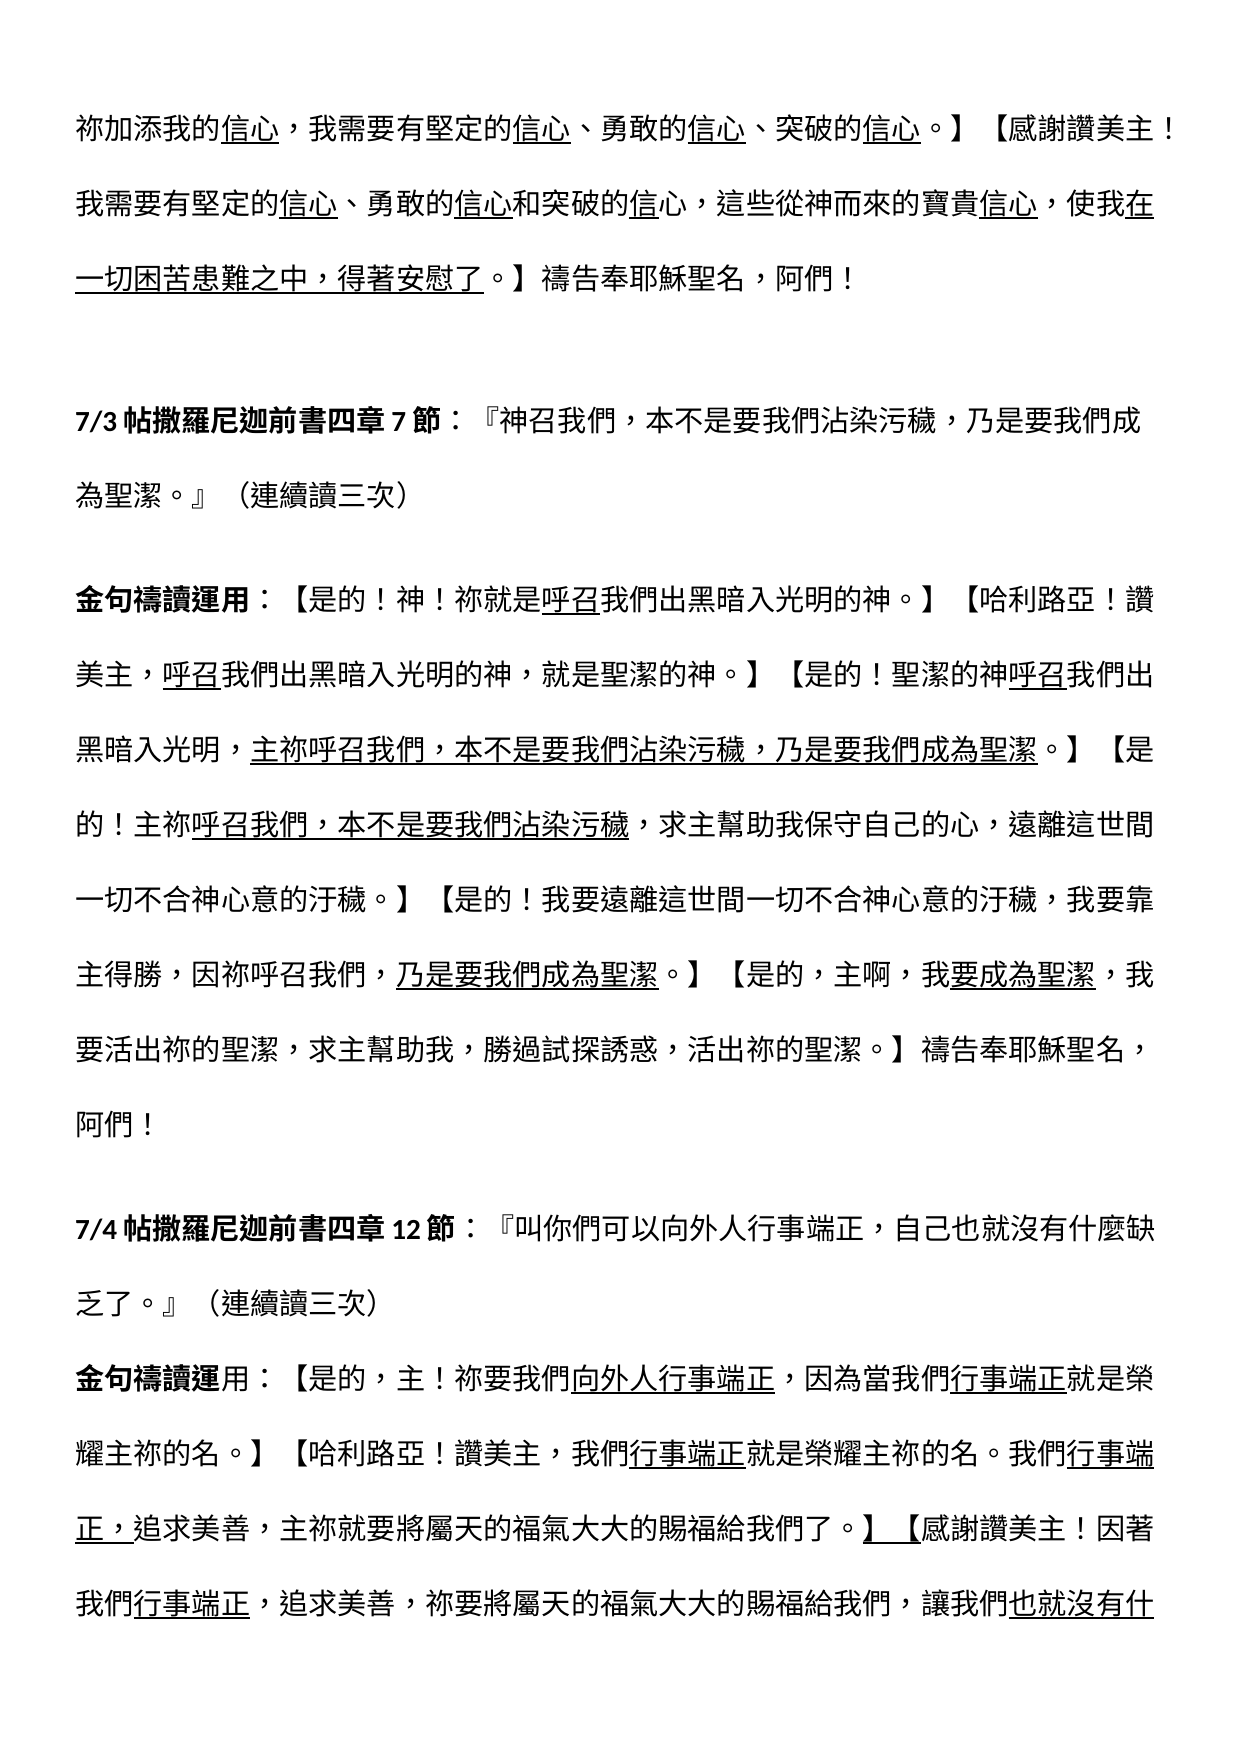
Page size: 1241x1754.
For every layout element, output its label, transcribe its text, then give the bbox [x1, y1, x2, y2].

text 7/3帖撒羅尼迦前書四章7節：『神召我們，本不是要我們沾染污穢，乃是要我們成為聖潔。』（連續讀三次） [75, 381, 1165, 531]
text 7/4帖撒羅尼迦前書四章12節：『叫你們可以向外人行事端正，自己也就沒有什麼缺乏了。』（連續讀三次） [75, 1189, 1165, 1339]
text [75, 1339, 1165, 1639]
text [75, 89, 1165, 314]
text 金句禱讀運用：【是的！神！祢就是呼召我們出黑暗入光明的神。】【哈利路亞！讚美主，呼召我們出黑暗入光明的神，就是聖潔的神。】【是的！聖潔的神呼召我們出黑暗入光明，主祢呼召我們，本不是要我們沾染污穢，乃是要我們成為聖潔。】【是的！主祢呼召我們，本不是要我們沾染污穢，求主幫助我保守自己的心，遠離這世間一切不合神心意的汙穢。】【是的！我要遠離這世間一切不合神心意的汙穢，我要靠主得勝，因祢呼召我們，乃是要我們成為聖潔。】【是的，主啊，我要成為聖潔，我要活出祢的聖潔，求主幫助我，勝過試探誘惑，活出祢的聖潔。】禱告奉耶穌聖名，阿們！ [75, 560, 1165, 1160]
